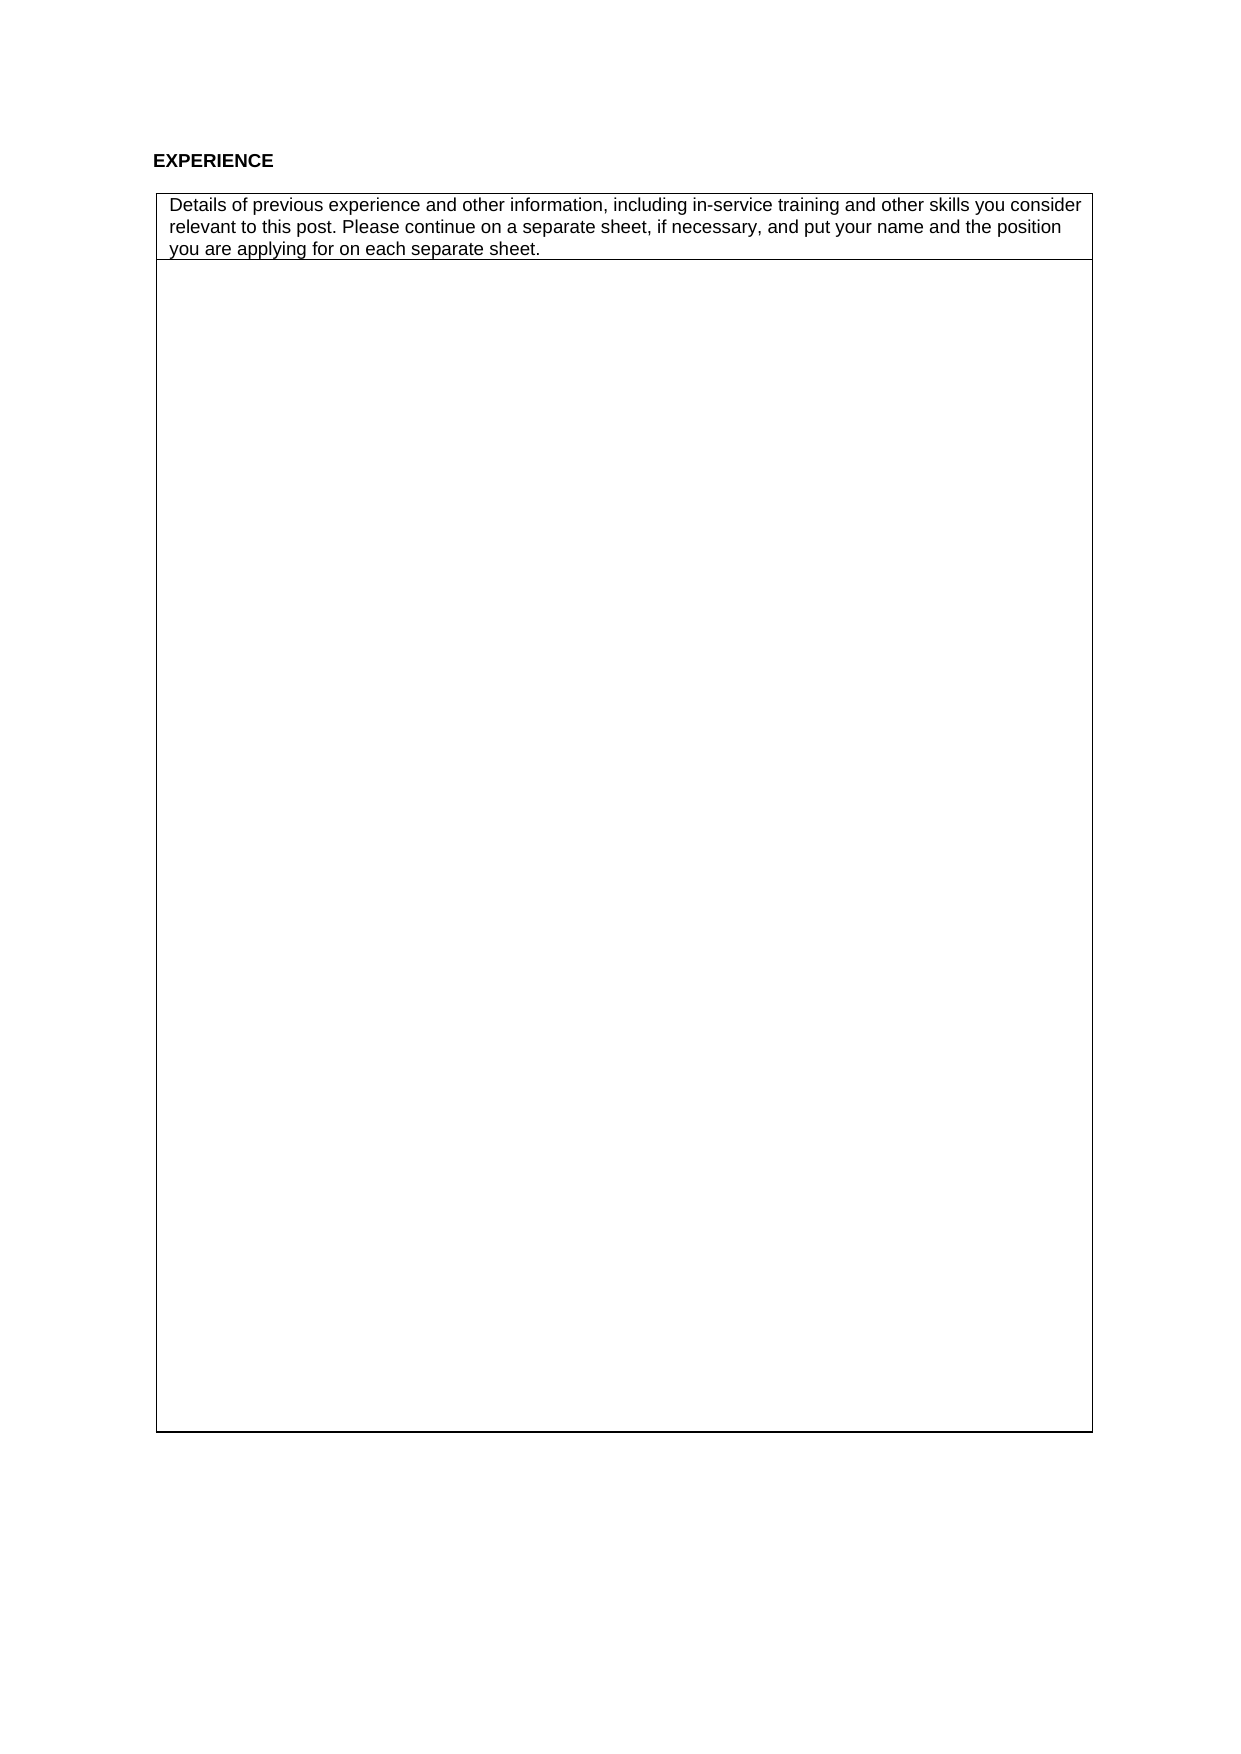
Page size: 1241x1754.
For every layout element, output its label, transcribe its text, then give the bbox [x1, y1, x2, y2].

table_cell [157, 260, 1092, 1431]
text EXPERIENCE [148, 150, 1092, 172]
table_header Details of previous experience and other information, including in-service training and other skills you consider relevant to this post. Please continue on a separate sheet, if necessary, and put your name and the position you are applying for on each separate sheet. [157, 194, 1092, 259]
